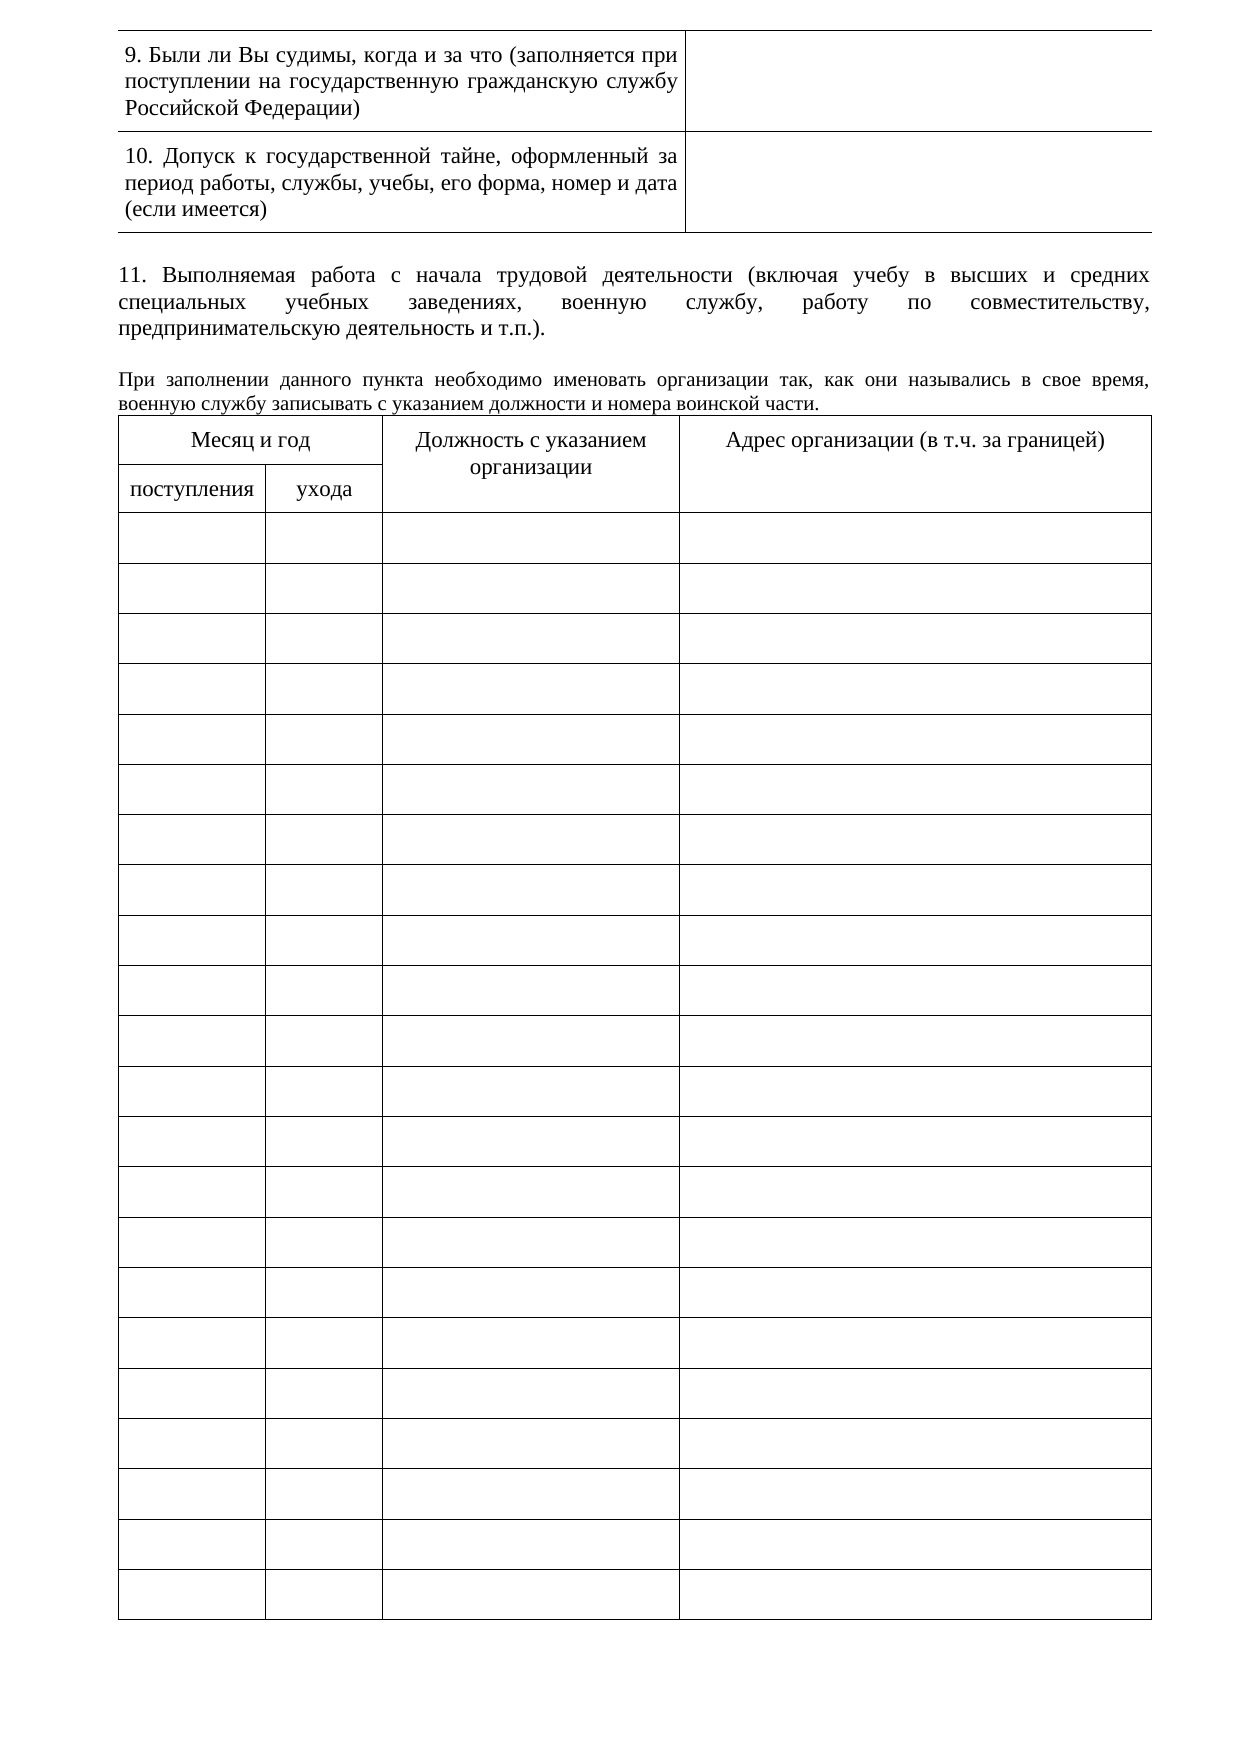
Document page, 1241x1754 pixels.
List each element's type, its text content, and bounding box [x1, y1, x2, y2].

table_cell [119, 1218, 265, 1267]
table_cell [383, 664, 679, 713]
table_cell [680, 715, 1151, 764]
table_header Месяц и год [119, 416, 382, 463]
table_cell [266, 815, 382, 864]
table_cell [119, 966, 265, 1015]
table_cell [266, 1016, 382, 1066]
text 11. Выполняемая работа с начала трудовой деятельности (включая учебу в высших и средних специальных учебных заведениях, военную службу, работу по совместительству, предпринимательскую деятельность и т.п.). [118, 261, 1152, 340]
table_cell [119, 765, 265, 814]
table_cell [680, 1520, 1151, 1569]
table_cell [383, 865, 679, 915]
table_cell [680, 1167, 1151, 1217]
table_cell [266, 1067, 382, 1116]
table_cell [119, 715, 265, 764]
table_cell [680, 1318, 1151, 1367]
table_header Адрес организации (в т.ч. за границей) [680, 416, 1151, 512]
table_header Должность с указанием организации [383, 416, 679, 512]
table_cell поступления [119, 465, 265, 512]
table_cell [680, 1369, 1151, 1418]
table_cell [266, 1117, 382, 1166]
table_cell [266, 916, 382, 965]
table_cell [266, 1369, 382, 1418]
table_cell [680, 765, 1151, 814]
table_cell [680, 1469, 1151, 1518]
table_cell [119, 1469, 265, 1518]
table_cell [266, 664, 382, 713]
table_cell [383, 1318, 679, 1367]
table_cell [266, 1469, 382, 1518]
table_cell [119, 1067, 265, 1116]
table_cell [383, 1369, 679, 1418]
table_cell [266, 1218, 382, 1267]
table_cell 9. Были ли Вы судимы, когда и за что (заполняется при поступлении на государственную гражданскую службу Российской Федерации) [118, 31, 685, 131]
table_cell [680, 966, 1151, 1015]
table_cell [266, 865, 382, 915]
table_cell [119, 1369, 265, 1418]
table_cell [383, 1419, 679, 1468]
table_cell [119, 916, 265, 965]
table_cell [383, 513, 679, 562]
table_cell [119, 614, 265, 663]
table_cell [383, 815, 679, 864]
table_cell [680, 1117, 1151, 1166]
table_cell [680, 614, 1151, 663]
table_cell [383, 1520, 679, 1569]
table_cell [266, 1318, 382, 1367]
table_cell [266, 614, 382, 663]
table_cell [266, 765, 382, 814]
table_cell 10. Допуск к государственной тайне, оформленный за период работы, службы, учебы, его форма, номер и дата (если имеется) [118, 132, 685, 232]
table_cell [119, 1570, 265, 1619]
table_cell [383, 1117, 679, 1166]
table_cell [680, 1570, 1151, 1619]
table_cell [266, 513, 382, 562]
table_cell [383, 765, 679, 814]
text При заполнении данного пункта необходимо именовать организации так, как они назывались в свое время, военную службу записывать с указанием должности и номера воинской части. [118, 367, 1152, 415]
table_cell [119, 1318, 265, 1367]
table_cell [680, 513, 1151, 562]
table_cell [266, 1167, 382, 1217]
table_cell [119, 815, 265, 864]
table_cell [266, 1419, 382, 1468]
table_cell [119, 1268, 265, 1317]
table_cell [680, 815, 1151, 864]
table_cell [383, 564, 679, 613]
table_cell ухода [266, 465, 382, 512]
table_cell [266, 1268, 382, 1317]
table_cell [266, 1570, 382, 1619]
table_cell [680, 865, 1151, 915]
table_cell [266, 715, 382, 764]
table_cell [266, 564, 382, 613]
table_cell [119, 1117, 265, 1166]
table_cell [119, 1016, 265, 1066]
table_cell [383, 1469, 679, 1518]
table_cell [383, 1067, 679, 1116]
table_cell [383, 1570, 679, 1619]
table_cell [686, 132, 1152, 232]
table_cell [383, 1167, 679, 1217]
table_cell [383, 1016, 679, 1066]
table_cell [383, 1218, 679, 1267]
table_cell [680, 1268, 1151, 1317]
table_cell [266, 1520, 382, 1569]
table_cell [680, 916, 1151, 965]
table_cell [680, 1218, 1151, 1267]
table_cell [680, 1016, 1151, 1066]
table_cell [119, 1419, 265, 1468]
table_cell [119, 865, 265, 915]
table_cell [119, 1167, 265, 1217]
table_cell [383, 966, 679, 1015]
table_cell [383, 614, 679, 663]
table_cell [680, 1067, 1151, 1116]
table_cell [680, 1419, 1151, 1468]
table_cell [383, 715, 679, 764]
table_cell [383, 1268, 679, 1317]
table_cell [119, 1520, 265, 1569]
table_cell [680, 564, 1151, 613]
table_cell [119, 513, 265, 562]
table_cell [383, 916, 679, 965]
table_cell [266, 966, 382, 1015]
table_cell [119, 564, 265, 613]
table_cell [680, 664, 1151, 713]
table_cell [119, 664, 265, 713]
table_cell [686, 31, 1152, 131]
